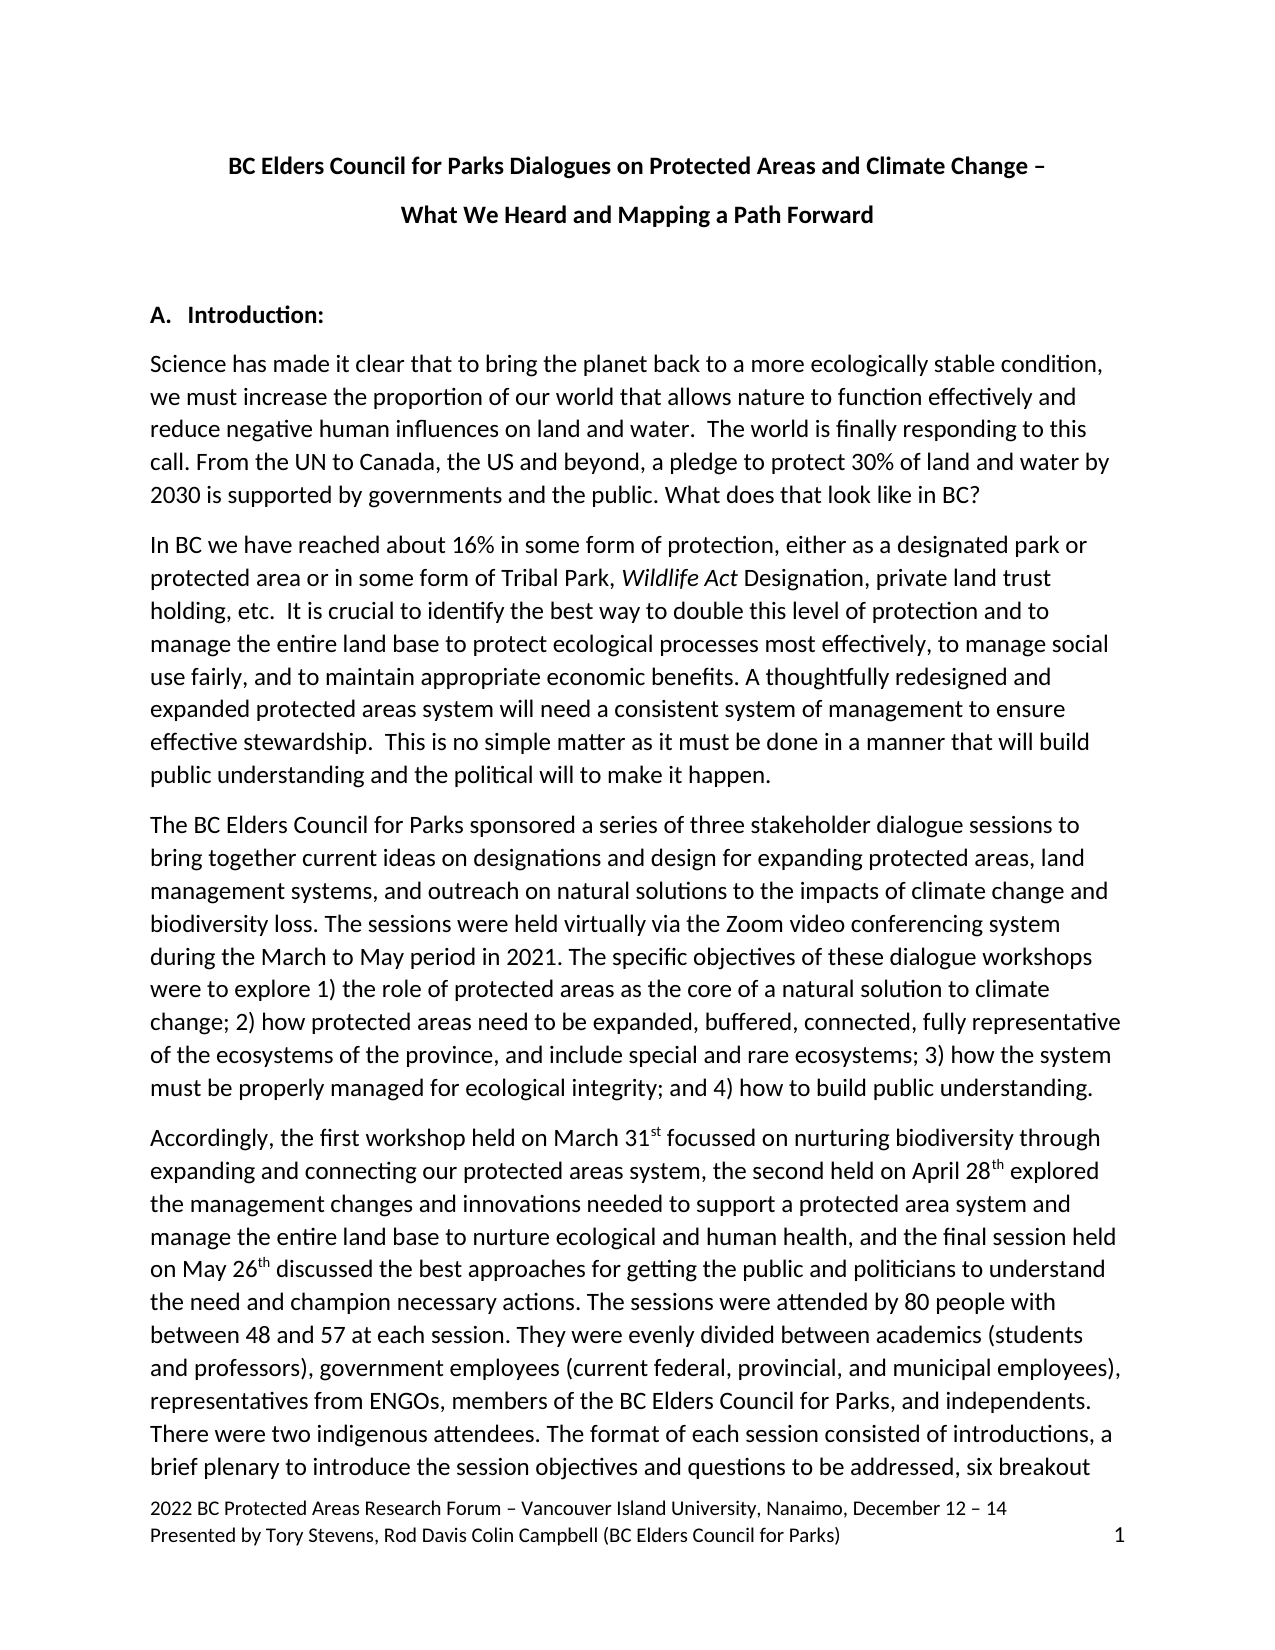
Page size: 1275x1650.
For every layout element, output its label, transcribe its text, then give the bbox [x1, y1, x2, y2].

text The BC Elders Council for Parks sponsored a series of three stakeholder dialogue sessions to bring together current ideas on designations and design for expanding protected areas, land management systems, and outreach on natural solutions to the impacts of climate change and biodiversity loss. The sessions were held virtually via the Zoom video conferencing system during the March to May period in 2021. The specific objectives of these dialogue workshops were to explore 1) the role of protected areas as the core of a natural solution to climate change; 2) how protected areas need to be expanded, buffered, connected, fully representative of the ecosystems of the province, and include special and rare ecosystems; 3) how the system must be properly managed for ecological integrity; and 4) how to build public understanding. [150, 809, 1125, 1103]
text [150, 1122, 1125, 1482]
text Science has made it clear that to bring the planet back to a more ecologically stable condition, we must increase the proportion of our world that allows nature to function effectively and reduce negative human influences on land and water. The world is finally responding to this call. From the UN to Canada, the US and beyond, a pledge to protect 30% of land and water by 2030 is supported by governments and the public. What does that look like in BC? [150, 348, 1125, 510]
list Introduction: [150, 299, 1125, 329]
text In BC we have reached about 16% in some form of protection, either as a designated park or protected area or in some form of Tribal Park, Wildlife Act Designation, private land trust holding, etc. It is crucial to identify the best way to double this level of protection and to manage the entire land base to protect ecological processes most effectively, to manage social use fairly, and to maintain appropriate economic benefits. A thoughtfully redesigned and expanded protected areas system will need a consistent system of management to ensure effective stewardship. This is no simple matter as it must be done in a manner that will build public understanding and the political will to make it happen. [150, 529, 1125, 790]
text BC Elders Council for Parks Dialogues on Protected Areas and Climate Change – [150, 150, 1125, 181]
text What We Heard and Mapping a Path Forward [150, 199, 1125, 230]
